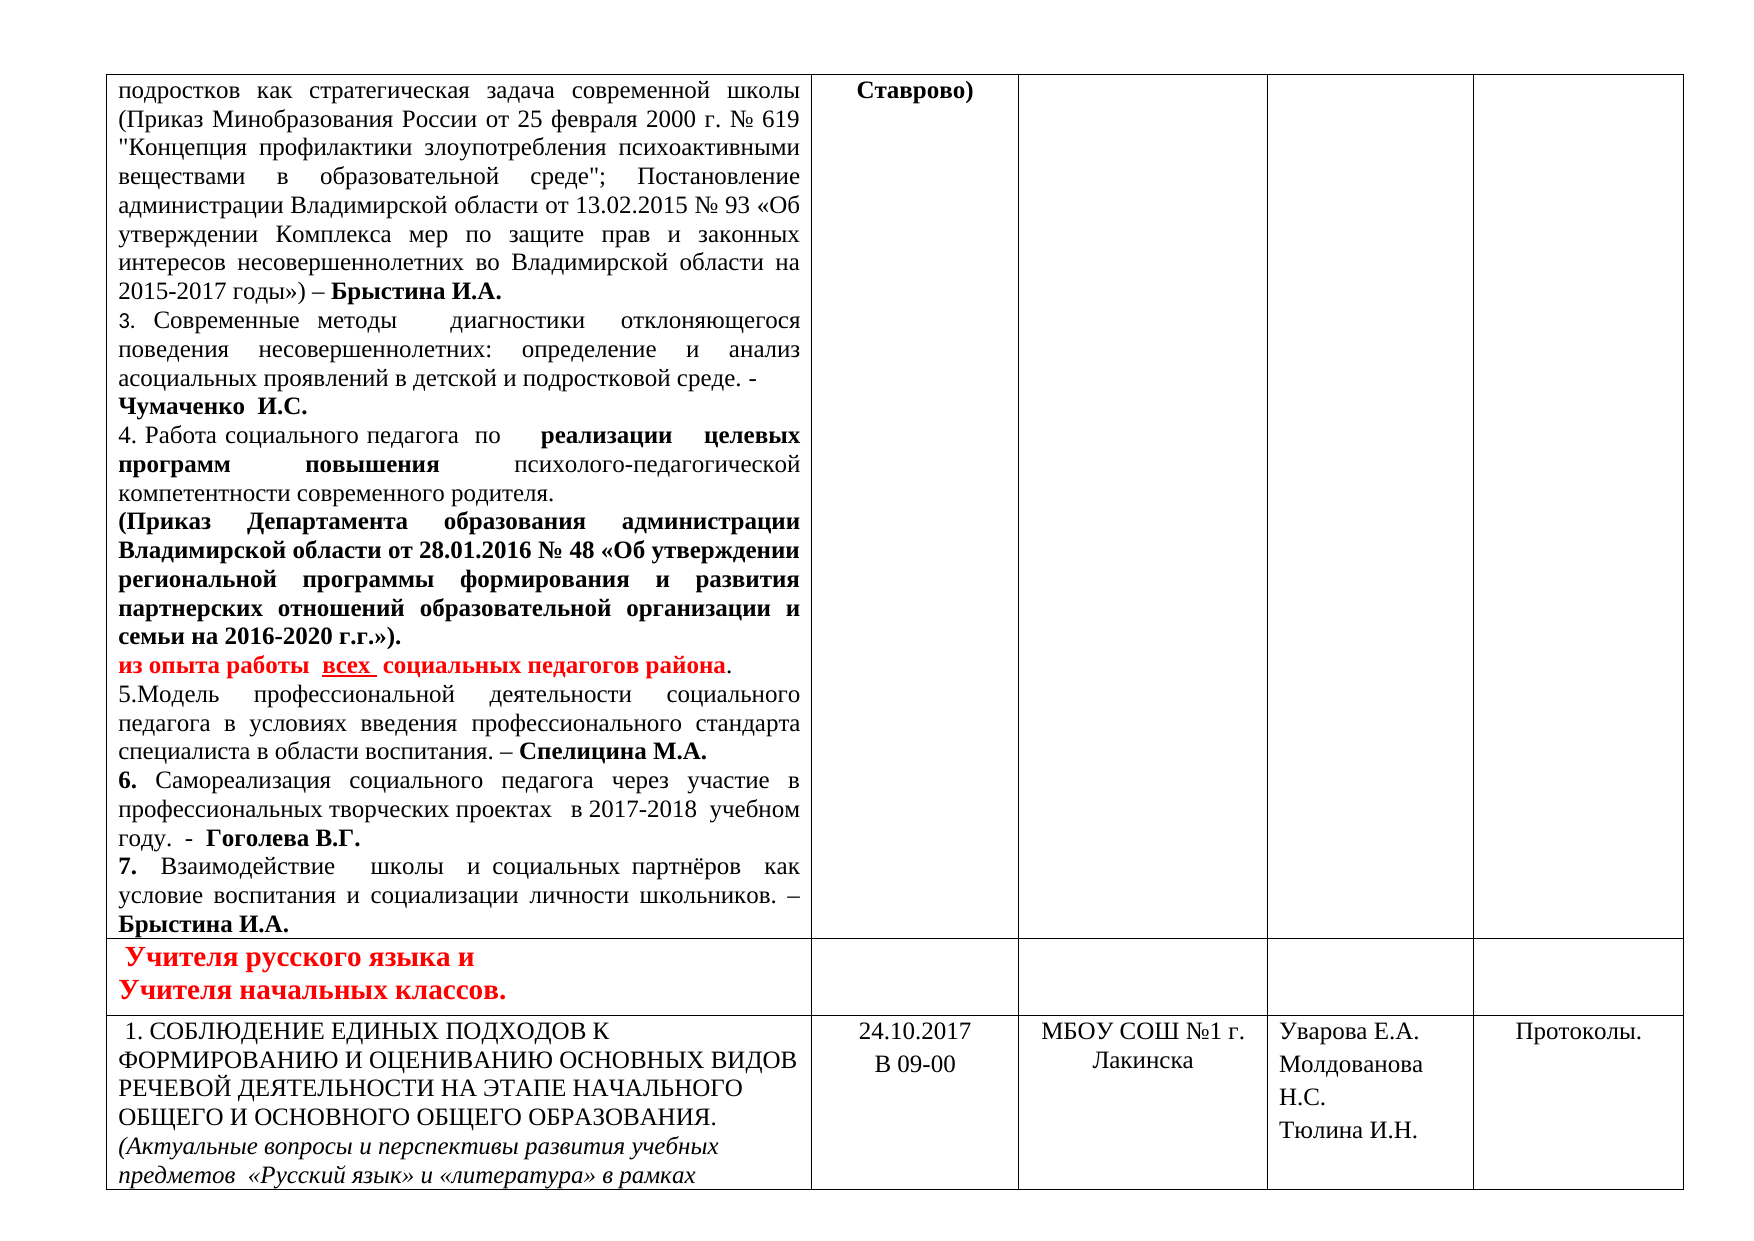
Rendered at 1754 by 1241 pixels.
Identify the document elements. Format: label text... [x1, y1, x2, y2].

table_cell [1268, 75, 1473, 938]
table_cell Учителя русского языка и Учителя начальных классов. [107, 939, 811, 1015]
table_cell [1019, 939, 1267, 1015]
table_cell [1474, 939, 1683, 1015]
table_cell Протоколы. [1474, 1016, 1683, 1188]
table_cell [1019, 1016, 1267, 1188]
table_cell [812, 939, 1018, 1015]
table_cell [812, 75, 1018, 938]
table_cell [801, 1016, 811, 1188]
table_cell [1474, 75, 1683, 938]
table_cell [1268, 1016, 1473, 1188]
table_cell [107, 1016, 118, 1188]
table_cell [1019, 75, 1267, 938]
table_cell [107, 75, 811, 938]
table_cell 24.10.2017 В 09-00 [812, 1016, 1018, 1188]
table_cell [1268, 939, 1473, 1015]
